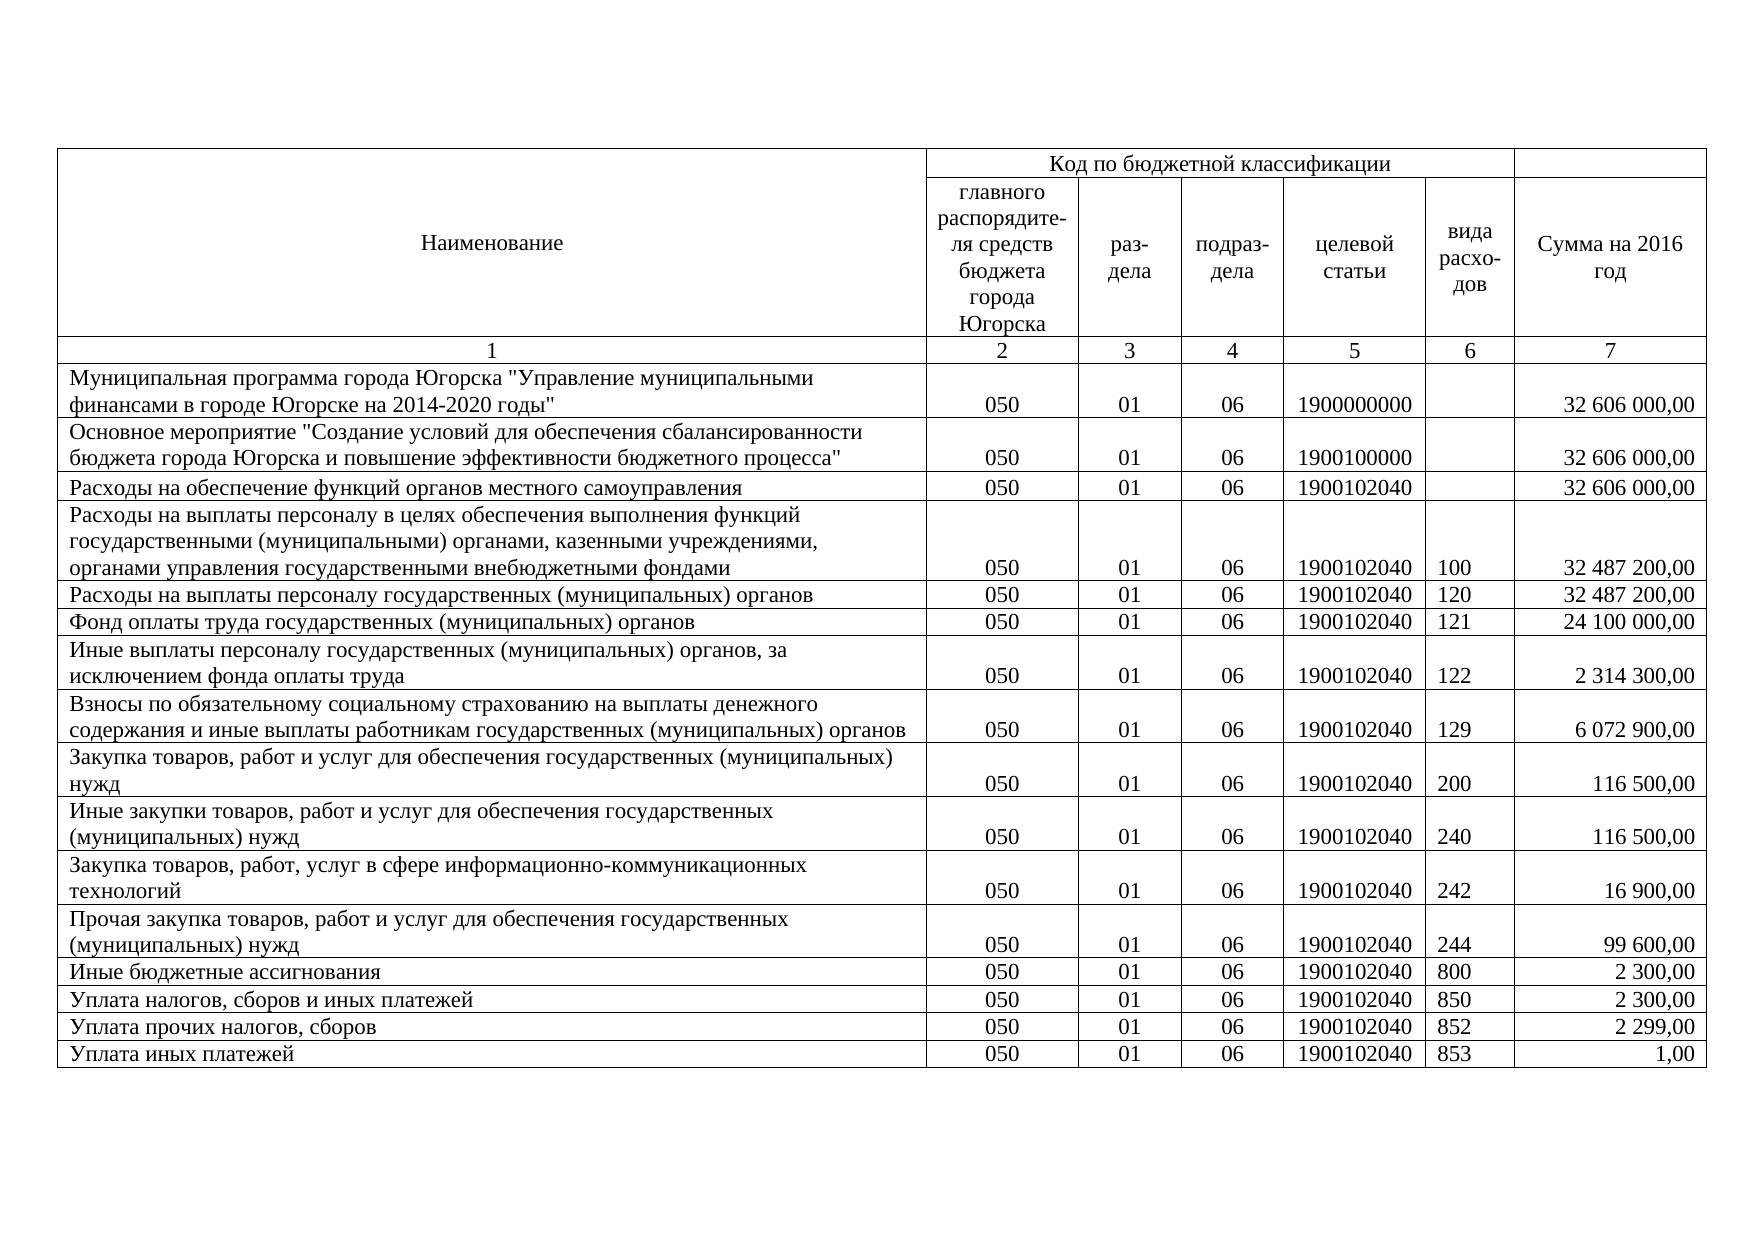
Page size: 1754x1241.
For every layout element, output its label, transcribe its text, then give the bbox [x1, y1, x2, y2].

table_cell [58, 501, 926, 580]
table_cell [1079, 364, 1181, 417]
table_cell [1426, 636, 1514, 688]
table_cell раз-дела [1079, 178, 1181, 336]
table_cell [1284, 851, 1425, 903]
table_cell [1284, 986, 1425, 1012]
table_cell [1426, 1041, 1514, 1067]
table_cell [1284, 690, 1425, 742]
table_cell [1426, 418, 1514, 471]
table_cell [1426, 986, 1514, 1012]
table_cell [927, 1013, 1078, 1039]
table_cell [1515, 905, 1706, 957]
table_cell главного распорядите-ля средств бюджета города Югорска [927, 178, 1078, 336]
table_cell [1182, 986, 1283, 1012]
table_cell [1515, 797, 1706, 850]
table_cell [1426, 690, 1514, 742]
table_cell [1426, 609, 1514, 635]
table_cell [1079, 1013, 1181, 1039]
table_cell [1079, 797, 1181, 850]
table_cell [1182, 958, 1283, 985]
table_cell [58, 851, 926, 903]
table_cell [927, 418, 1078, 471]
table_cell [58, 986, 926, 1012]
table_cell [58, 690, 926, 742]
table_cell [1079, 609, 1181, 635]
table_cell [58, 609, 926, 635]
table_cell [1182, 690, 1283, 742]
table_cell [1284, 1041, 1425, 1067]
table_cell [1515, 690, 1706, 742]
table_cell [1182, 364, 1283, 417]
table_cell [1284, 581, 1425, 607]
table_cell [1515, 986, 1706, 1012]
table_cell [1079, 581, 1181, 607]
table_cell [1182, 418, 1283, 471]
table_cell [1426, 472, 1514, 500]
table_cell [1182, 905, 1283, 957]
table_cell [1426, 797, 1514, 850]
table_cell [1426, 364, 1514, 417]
table_cell 2 [927, 337, 1078, 363]
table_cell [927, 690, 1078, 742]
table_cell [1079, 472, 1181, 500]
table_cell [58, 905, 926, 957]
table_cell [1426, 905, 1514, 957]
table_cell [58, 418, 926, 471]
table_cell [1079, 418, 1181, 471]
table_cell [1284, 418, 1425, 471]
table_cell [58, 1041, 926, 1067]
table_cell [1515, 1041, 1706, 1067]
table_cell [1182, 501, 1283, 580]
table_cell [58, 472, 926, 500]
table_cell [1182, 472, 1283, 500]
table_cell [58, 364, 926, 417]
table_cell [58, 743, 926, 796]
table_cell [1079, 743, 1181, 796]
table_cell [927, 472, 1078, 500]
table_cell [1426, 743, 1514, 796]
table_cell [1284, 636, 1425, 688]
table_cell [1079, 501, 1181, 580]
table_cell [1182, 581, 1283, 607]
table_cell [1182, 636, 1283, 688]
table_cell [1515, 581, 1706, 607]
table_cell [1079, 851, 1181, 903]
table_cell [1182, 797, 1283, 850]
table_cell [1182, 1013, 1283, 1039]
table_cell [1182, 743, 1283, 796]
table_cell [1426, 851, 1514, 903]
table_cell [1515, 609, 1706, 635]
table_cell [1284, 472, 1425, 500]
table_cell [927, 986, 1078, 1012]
table_cell целевой статьи [1284, 178, 1425, 336]
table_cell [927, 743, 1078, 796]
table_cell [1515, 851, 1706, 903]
table_cell 4 [1182, 337, 1283, 363]
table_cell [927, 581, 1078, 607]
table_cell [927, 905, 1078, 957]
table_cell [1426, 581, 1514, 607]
table_header Код по бюджетной классификации [927, 149, 1514, 177]
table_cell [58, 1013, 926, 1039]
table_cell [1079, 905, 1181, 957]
table_cell 7 [1515, 337, 1706, 363]
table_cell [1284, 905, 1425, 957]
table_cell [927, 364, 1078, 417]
table_cell 6 [1426, 337, 1514, 363]
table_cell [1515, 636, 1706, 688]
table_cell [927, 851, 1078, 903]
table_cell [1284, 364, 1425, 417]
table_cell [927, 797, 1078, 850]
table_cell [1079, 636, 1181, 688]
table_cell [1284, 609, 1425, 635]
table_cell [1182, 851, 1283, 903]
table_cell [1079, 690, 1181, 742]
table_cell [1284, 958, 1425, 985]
table_cell подраз-дела [1182, 178, 1283, 336]
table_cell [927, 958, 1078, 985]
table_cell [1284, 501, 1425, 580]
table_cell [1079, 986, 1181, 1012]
table_cell 5 [1284, 337, 1425, 363]
table_cell 1 [58, 337, 926, 363]
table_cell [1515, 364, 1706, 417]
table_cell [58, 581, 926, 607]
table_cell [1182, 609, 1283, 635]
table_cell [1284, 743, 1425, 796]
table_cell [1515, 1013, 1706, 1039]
table_header [1515, 149, 1706, 177]
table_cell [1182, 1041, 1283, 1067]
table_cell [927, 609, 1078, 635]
table_cell вида расхо-дов [1426, 178, 1514, 336]
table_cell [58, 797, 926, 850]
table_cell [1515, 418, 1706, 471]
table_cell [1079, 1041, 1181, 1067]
table_header Наименование [58, 149, 926, 336]
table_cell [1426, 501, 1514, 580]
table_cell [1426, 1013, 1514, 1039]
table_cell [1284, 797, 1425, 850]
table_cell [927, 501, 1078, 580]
table_cell Сумма на 2016 год [1515, 178, 1706, 336]
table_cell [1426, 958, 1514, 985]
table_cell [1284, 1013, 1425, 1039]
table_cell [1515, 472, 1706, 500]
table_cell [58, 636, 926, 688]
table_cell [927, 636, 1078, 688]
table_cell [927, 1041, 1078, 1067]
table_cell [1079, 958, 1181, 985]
table_cell 3 [1079, 337, 1181, 363]
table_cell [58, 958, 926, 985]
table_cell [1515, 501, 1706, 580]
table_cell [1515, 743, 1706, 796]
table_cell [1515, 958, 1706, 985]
